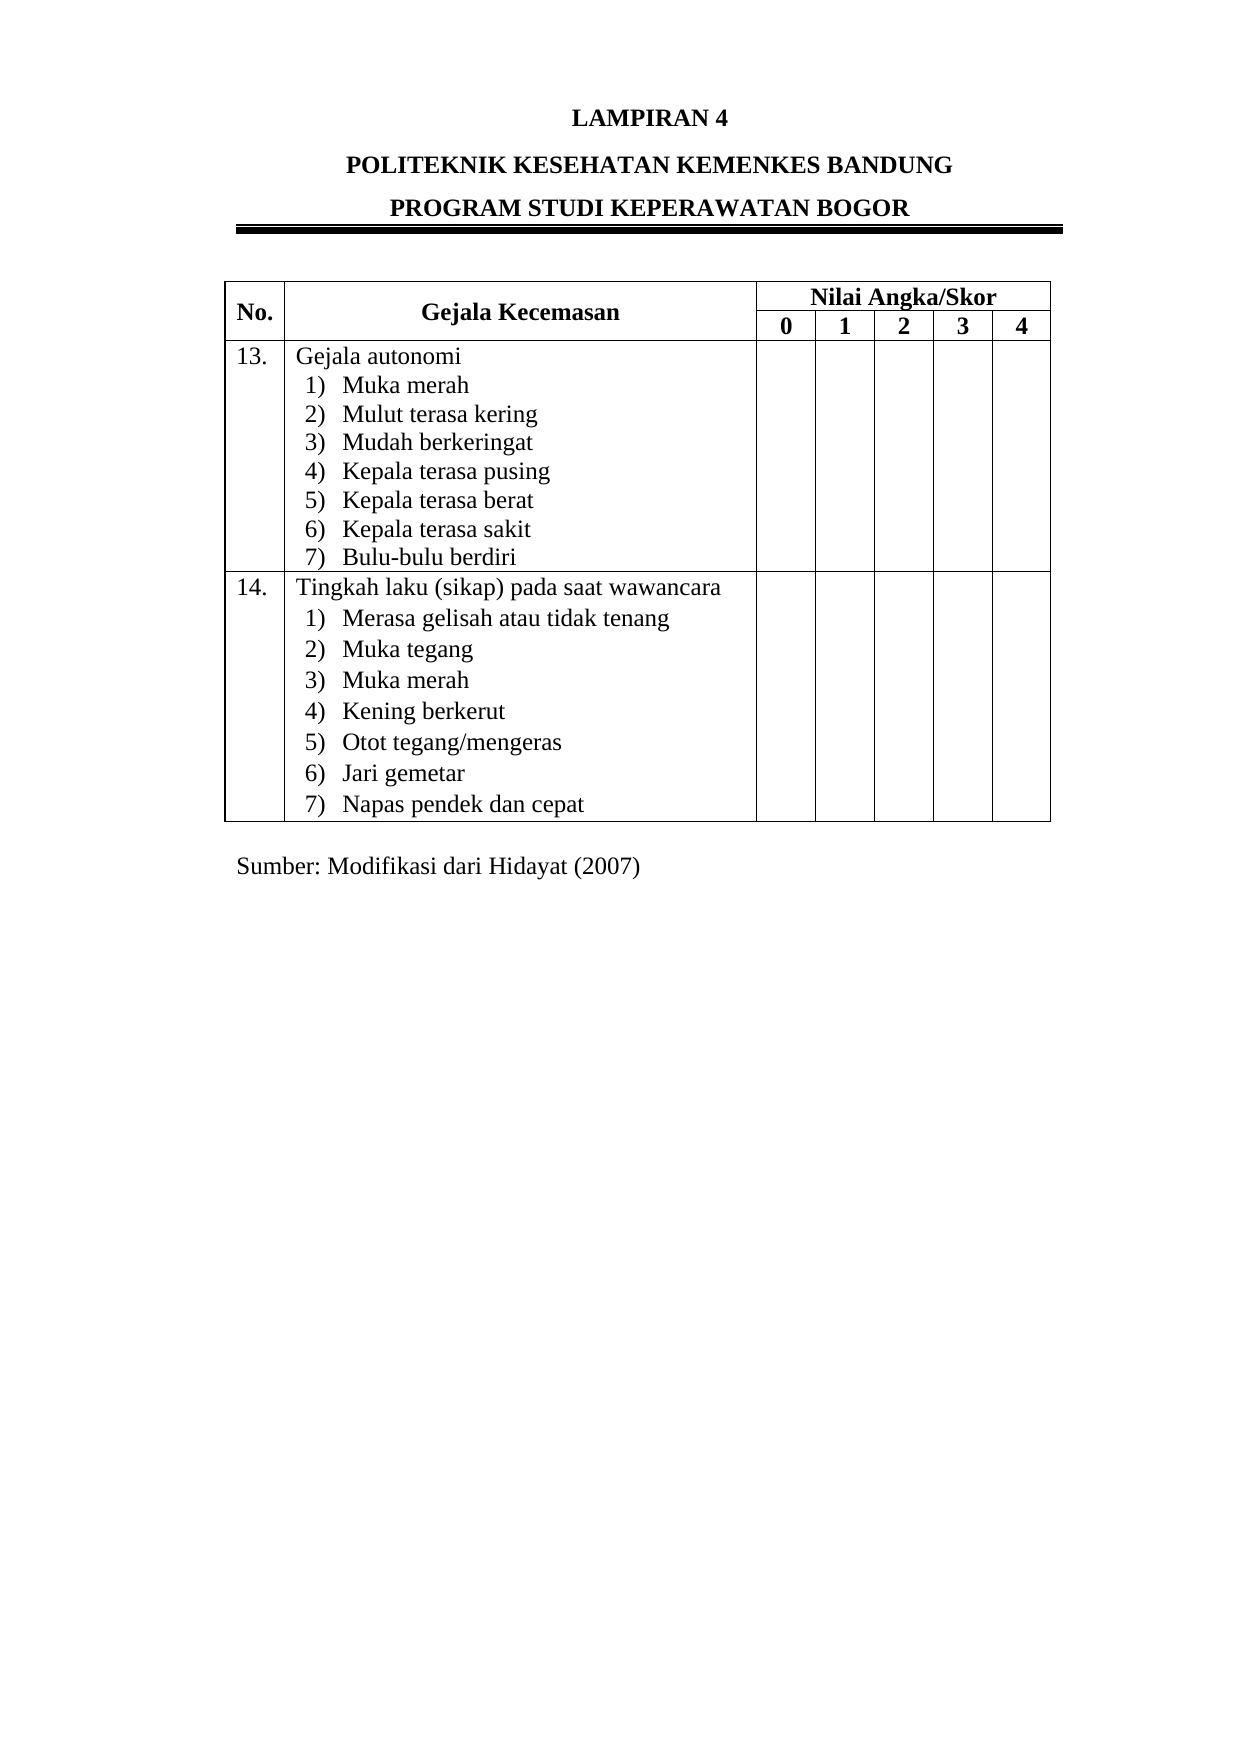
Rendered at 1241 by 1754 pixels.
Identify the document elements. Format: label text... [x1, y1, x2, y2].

table_cell [816, 572, 874, 821]
table_cell 14. [226, 572, 284, 821]
table_cell [757, 572, 815, 821]
table_cell 2 [875, 311, 933, 340]
table_cell [875, 572, 933, 821]
table_cell [875, 341, 933, 571]
table_cell [934, 341, 992, 571]
table_cell 4 [993, 311, 1050, 340]
table_cell [993, 341, 1050, 571]
table_cell [934, 572, 992, 821]
table_cell [816, 341, 874, 571]
table_cell [757, 341, 815, 571]
table_cell Gejala Kecemasan [285, 282, 756, 340]
table_cell 13. [226, 341, 284, 571]
table_cell 0 [757, 311, 815, 340]
text Sumber: Modifikasi dari Hidayat (2007) [236, 851, 1063, 879]
table_cell Nilai Angka/Skor [757, 282, 1050, 310]
table_cell No. [226, 282, 284, 340]
table_cell [993, 572, 1050, 821]
table_cell Tingkah laku (sikap) pada saat wawancara Merasa gelisah atau tidak tenang Muka tegang Muka merah Kening berkerut Otot tegang/mengeras Jari gemetar Napas pendek dan cepat [285, 572, 756, 821]
table_cell Gejala autonomi Muka merah Mulut terasa kering Mudah berkeringat Kepala terasa pusing Kepala terasa berat Kepala terasa sakit Bulu-bulu berdiri [285, 341, 756, 571]
table_cell 3 [934, 311, 992, 340]
table_cell 1 [816, 311, 874, 340]
